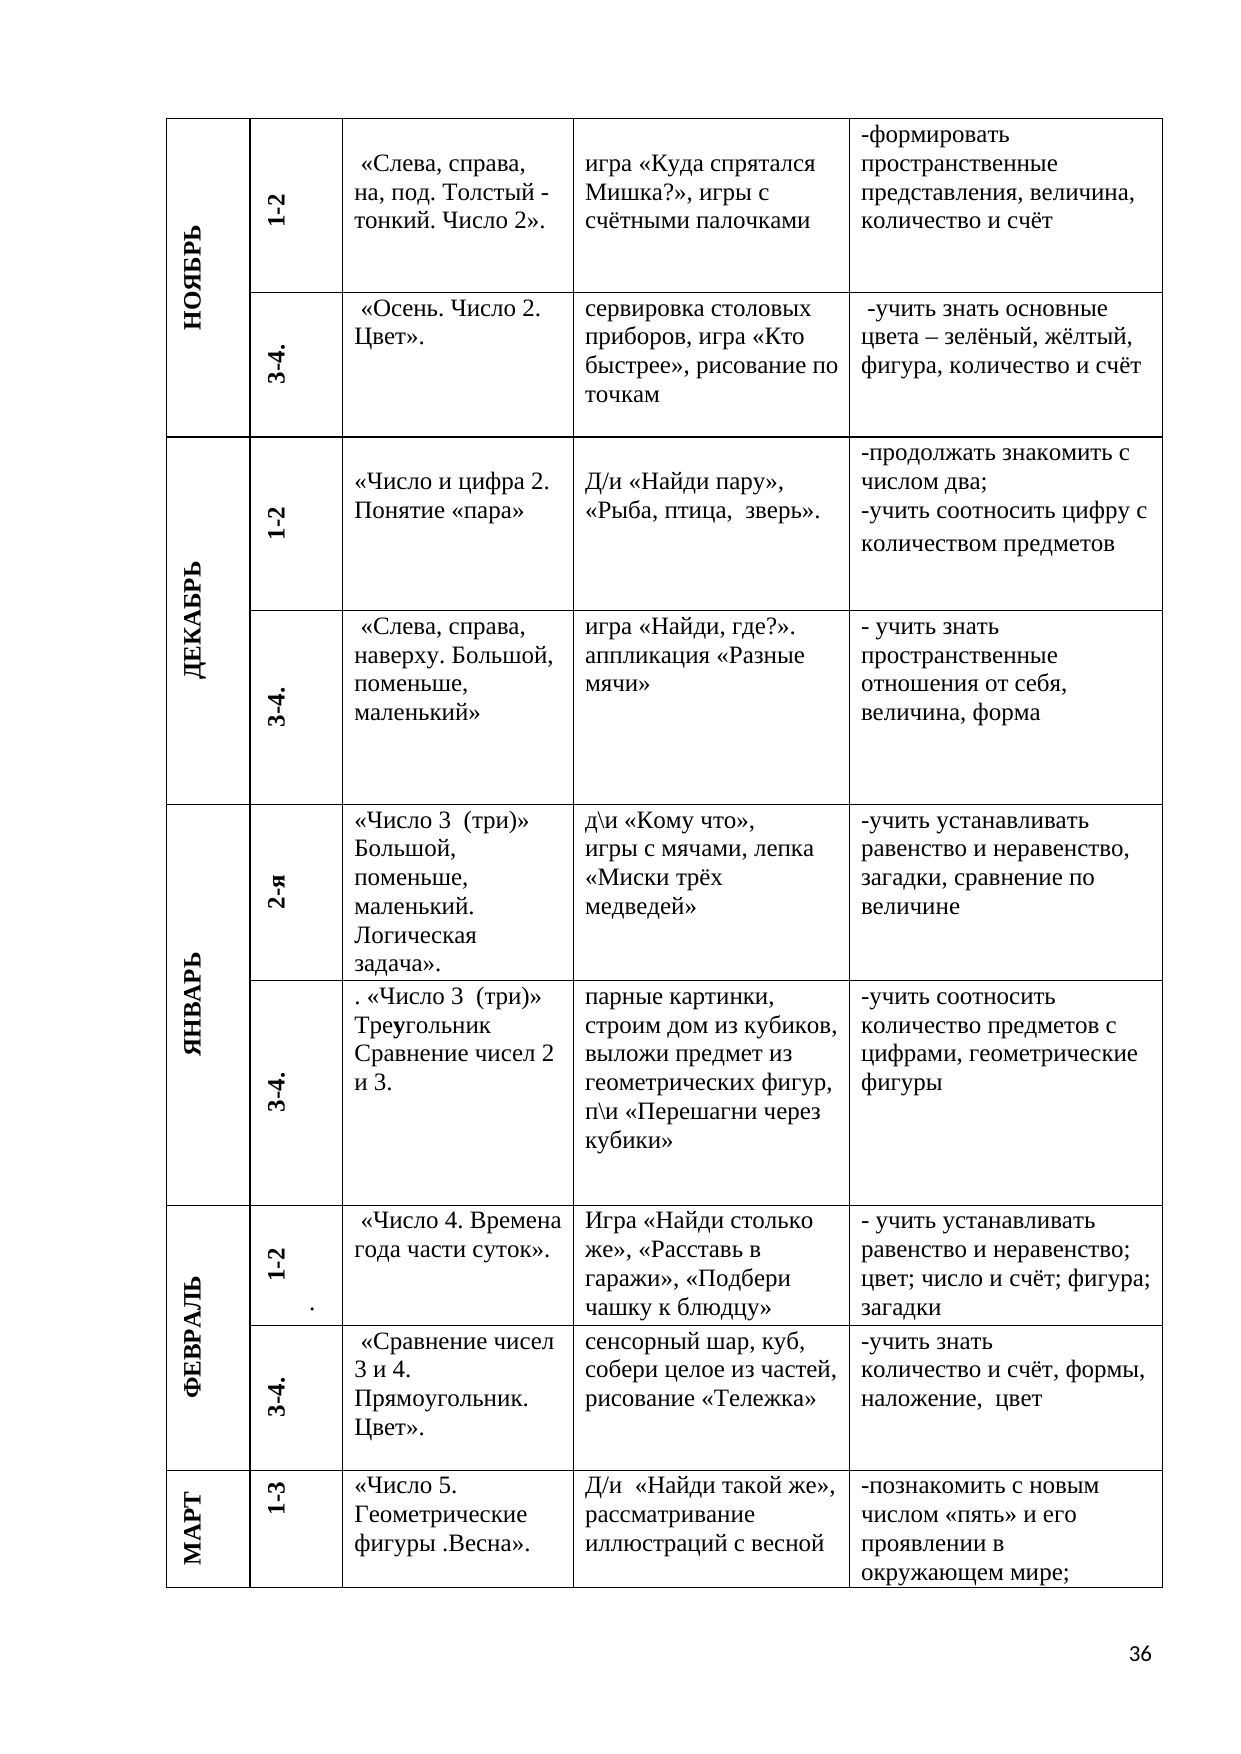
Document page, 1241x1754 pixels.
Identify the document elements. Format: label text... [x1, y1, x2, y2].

table_cell «Сравнение чисел 3 и 4. Прямоугольник. Цвет». [343, 1326, 573, 1469]
table_cell ЯНВАРЬ [167, 805, 249, 1204]
table_cell сенсорный шар, куб, собери целое из частей, рисование «Тележка» [574, 1326, 849, 1469]
table_cell «Число 4. Времена года части суток». [343, 1206, 573, 1325]
table_cell - учить знать пространственные отношения от себя, величина, форма [850, 611, 1162, 804]
table_cell Д/и «Найди такой же», рассматривание иллюстраций с весной [574, 1471, 849, 1587]
table_cell «Число и цифра 2. Понятие «пара» [343, 438, 573, 610]
table_cell «Слева, справа, на, под. Толстый - тонкий. Число 2». [343, 119, 573, 292]
table_cell -учить знать количество и счёт, формы, наложение, цвет [850, 1326, 1162, 1469]
table_cell 1-2 [251, 119, 342, 292]
table_cell 2-я [251, 805, 342, 980]
table_cell игра «Найди, где?». аппликация «Разные мячи» [574, 611, 849, 804]
table_cell 1-3 [251, 1471, 342, 1587]
table_cell 3-4. [251, 1326, 342, 1469]
table_cell НОЯБРЬ [167, 119, 249, 436]
table_cell игра «Куда спрятался Мишка?», игры с счётными палочками [574, 119, 849, 292]
table_cell . «Число 3 (три)» Треугольник Сравнение чисел 2 и 3. [343, 981, 573, 1204]
table_cell «Число 5. Геометрические фигуры .Весна». [343, 1471, 573, 1587]
table_cell -учить устанавливать равенство и неравенство, загадки, сравнение по величине [850, 805, 1162, 980]
table_cell -учить знать основные цвета – зелёный, жёлтый, фигура, количество и счёт [850, 293, 1162, 436]
table_cell д\и «Кому что», игры с мячами, лепка «Миски трёх медведей» [574, 805, 849, 980]
table_cell - учить устанавливать равенство и неравенство; цвет; число и счёт; фигура; загадки [850, 1206, 1162, 1325]
table_cell -формировать пространственные представления, величина, количество и счёт [850, 119, 1162, 292]
table_cell ФЕВРАЛЬ [167, 1206, 249, 1469]
table_cell Д/и «Найди пару», «Рыба, птица, зверь». [574, 438, 849, 610]
table_cell 1-2 [251, 438, 342, 610]
table_cell сервировка столовых приборов, игра «Кто быстрее», рисование по точкам [574, 293, 849, 436]
table_cell -познакомить с новым числом «пять» и его проявлении в окружающем мире; [850, 1471, 1162, 1587]
table_cell МАРТ [167, 1471, 249, 1587]
table_cell «Слева, справа, наверху. Большой, поменьше, маленький» [343, 611, 573, 804]
table_cell «Осень. Число 2. Цвет». [343, 293, 573, 436]
table_cell «Число 3 (три)» Большой, поменьше, маленький. Логическая задача». [343, 805, 573, 980]
table_cell 1-2 . [251, 1206, 342, 1325]
table_cell ДЕКАБРЬ [167, 438, 249, 804]
table_cell -учить соотносить количество предметов с цифрами, геометрические фигуры [850, 981, 1162, 1204]
table_cell Игра «Найди столько же», «Расставь в гаражи», «Подбери чашку к блюдцу» [574, 1206, 849, 1325]
table_cell 3-4. [251, 293, 342, 436]
table_cell -продолжать знакомить с числом два; -учить соотносить цифру с количеством предметов [850, 438, 1162, 610]
table_cell 3-4. [251, 981, 342, 1204]
table_cell 3-4. [251, 611, 342, 804]
table_cell парные картинки, строим дом из кубиков, выложи предмет из геометрических фигур, п\и «Перешагни через кубики» [574, 981, 849, 1204]
